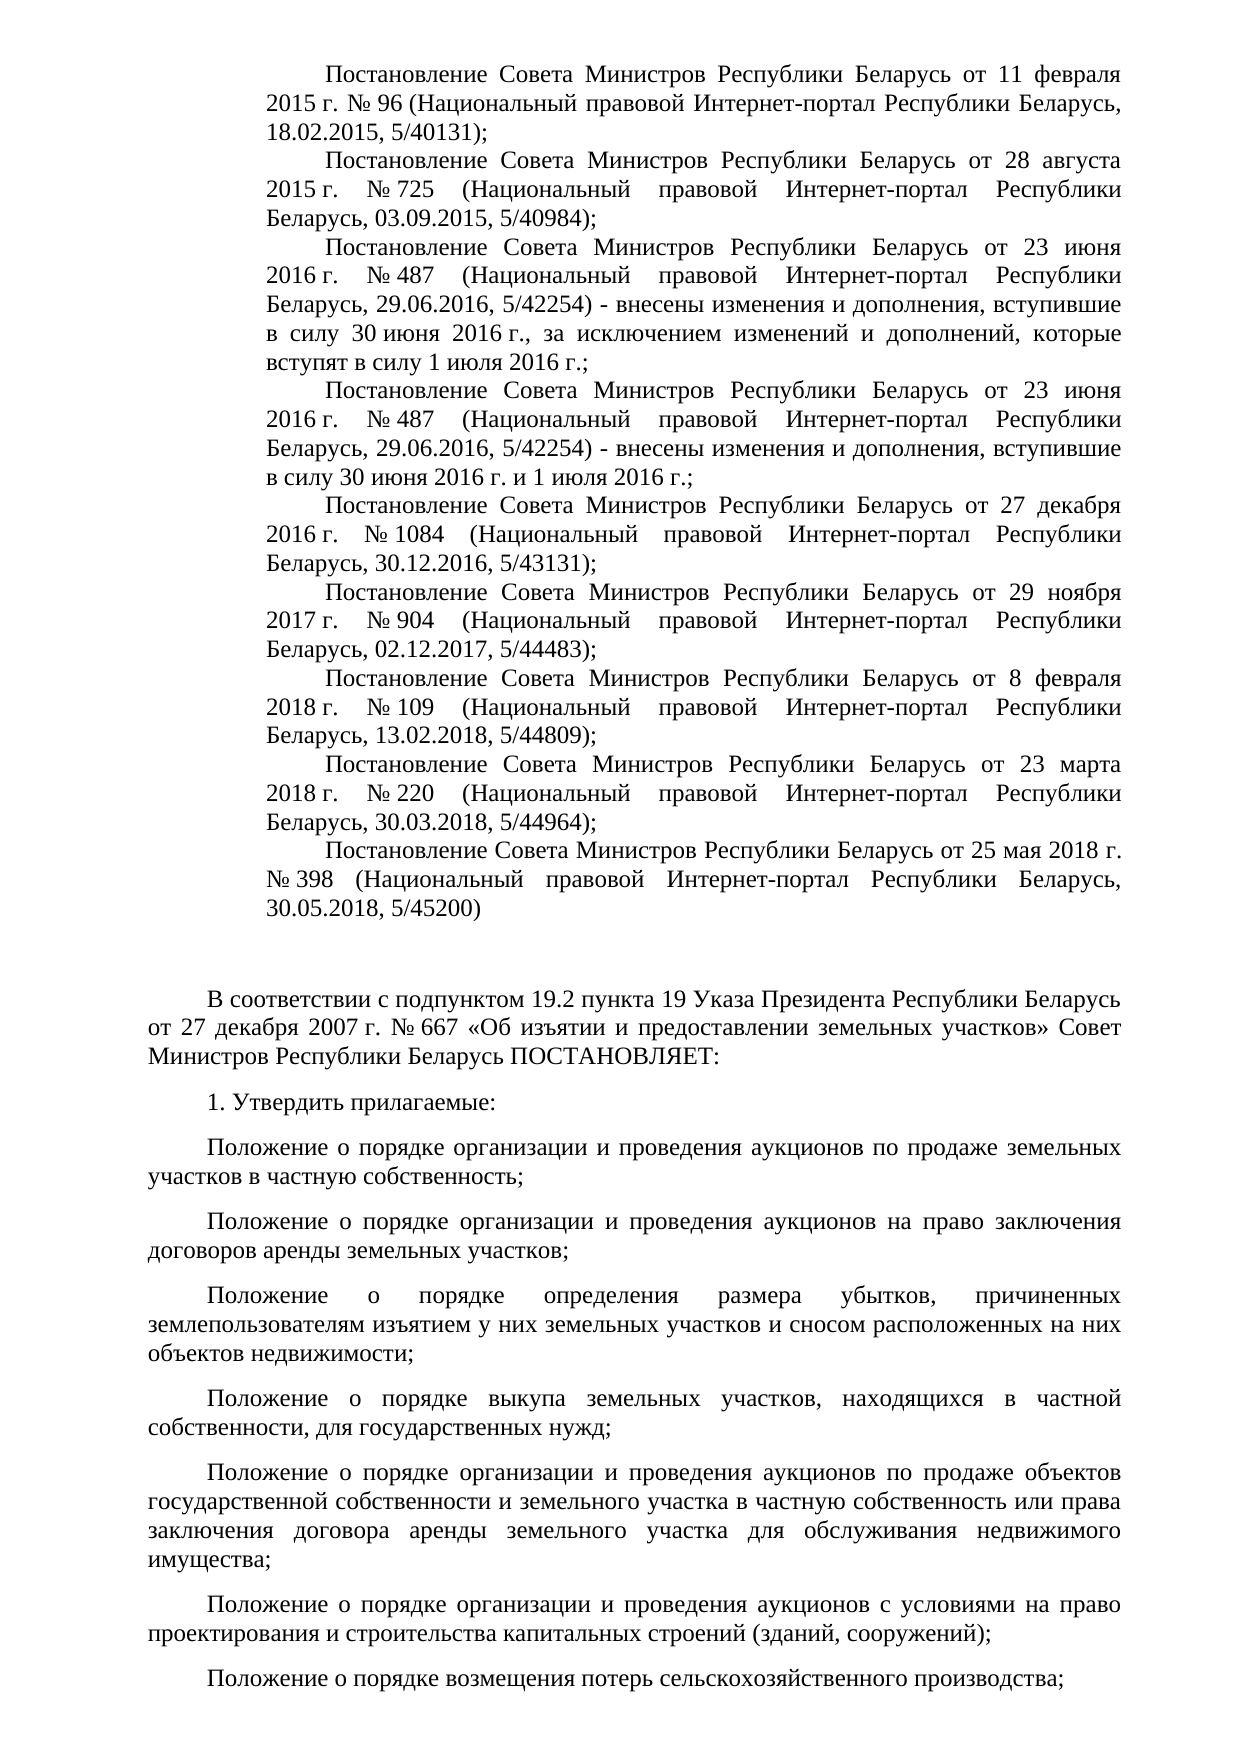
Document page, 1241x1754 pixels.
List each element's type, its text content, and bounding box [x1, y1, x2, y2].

text Положение о порядке организации и проведения аукционов по продаже земельных участков в частную собственность; [148, 1132, 1122, 1189]
text Положение о порядке выкупа земельных участков, находящихся в частной собственности, для государственных нужд; [148, 1383, 1122, 1441]
text Положение о порядке определения размера убытков, причиненных землепользователям изъятием у них земельных участков и сносом расположенных на них объектов недвижимости; [148, 1280, 1122, 1367]
text В соответствии с подпунктом 19.2 пункта 19 Указа Президента Республики Беларусь от 27 декабря 2007 г. № 667 «Об изъятии и предоставлении земельных участков» Совет Министров Республики Беларусь ПОСТАНОВЛЯЕТ: [148, 984, 1122, 1070]
text Постановление Совета Министров Республики Беларусь от 28 августа 2015 г. № 725 (Национальный правовой Интернет-портал Республики Беларусь, 03.09.2015, 5/40984); [266, 145, 1122, 232]
text Постановление Совета Министров Республики Беларусь от 8 февраля 2018 г. № 109 (Национальный правовой Интернет-портал Республики Беларусь, 13.02.2018, 5/44809); [266, 663, 1122, 749]
text Постановление Совета Министров Республики Беларусь от 23 июня 2016 г. № 487 (Национальный правовой Интернет-портал Республики Беларусь, 29.06.2016, 5/42254) - внесены изменения и дополнения, вступившие в силу 30 июня 2016 г., за исключением изменений и дополнений, которые вступят в силу 1 июля 2016 г.; [266, 232, 1122, 375]
text Постановление Совета Министров Республики Беларусь от 23 июня 2016 г. № 487 (Национальный правовой Интернет-портал Республики Беларусь, 29.06.2016, 5/42254) - внесены изменения и дополнения, вступившие в силу 30 июня 2016 г. и 1 июля 2016 г.; [266, 375, 1122, 490]
text Постановление Совета Министров Республики Беларусь от 25 мая 2018 г. № 398 (Национальный правовой Интернет-портал Республики Беларусь, 30.05.2018, 5/45200) [266, 835, 1122, 922]
text Положение о порядке организации и проведения аукционов по продаже объектов государственной собственности и земельного участка в частную собственность или права заключения договора аренды земельного участка для обслуживания недвижимого имущества; [148, 1457, 1122, 1572]
text Постановление Совета Министров Республики Беларусь от 27 декабря 2016 г. № 1084 (Национальный правовой Интернет-портал Республики Беларусь, 30.12.2016, 5/43131); [266, 490, 1122, 577]
text Постановление Совета Министров Республики Беларусь от 29 ноября 2017 г. № 904 (Национальный правовой Интернет-портал Республики Беларусь, 02.12.2017, 5/44483); [266, 577, 1122, 663]
text 1. Утвердить прилагаемые: [148, 1087, 1122, 1115]
text Положение о порядке организации и проведения аукционов с условиями на право проектирования и строительства капитальных строений (зданий, сооружений); [148, 1589, 1122, 1647]
text Положение о порядке возмещения потерь сельскохозяйственного производства; [148, 1663, 1122, 1692]
text Постановление Совета Министров Республики Беларусь от 23 марта 2018 г. № 220 (Национальный правовой Интернет-портал Республики Беларусь, 30.03.2018, 5/44964); [266, 749, 1122, 835]
text Постановление Совета Министров Республики Беларусь от 11 февраля 2015 г. № 96 (Национальный правовой Интернет-портал Республики Беларусь, 18.02.2015, 5/40131); [266, 59, 1122, 145]
text Положение о порядке организации и проведения аукционов на право заключения договоров аренды земельных участков; [148, 1206, 1122, 1264]
